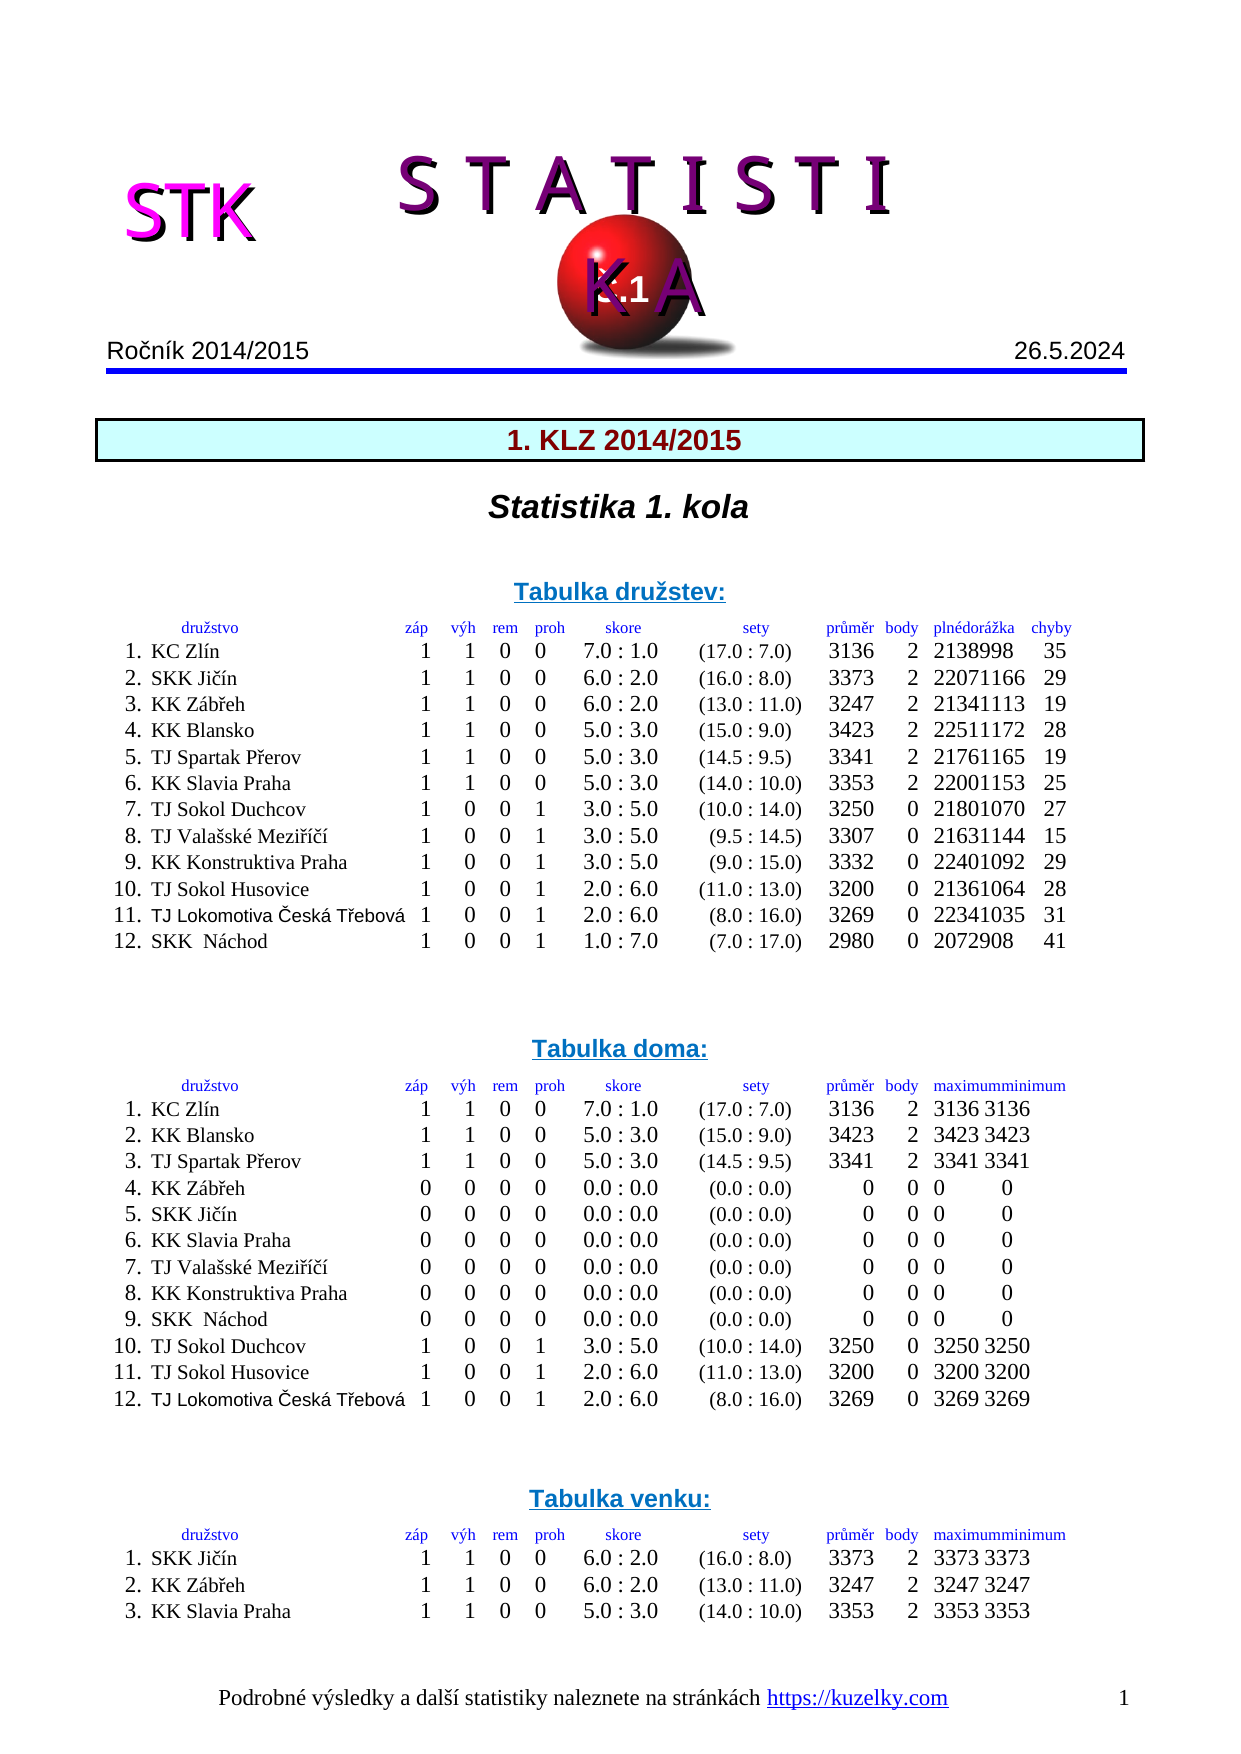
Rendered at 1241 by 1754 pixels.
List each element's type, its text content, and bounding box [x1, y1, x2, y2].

text 2. KK Blansko 1 1 0 0 5.0 : 3.0 (15.0 : 9.0) 3423 2 3423 3423 [106, 1121, 1134, 1147]
text Tabulka družstev: [94, 577, 1145, 606]
text Č.1 [609, 267, 671, 310]
text 1. SKK Jičín 1 1 0 0 6.0 : 2.0 (16.0 : 8.0) 3373 2 3373 3373 [106, 1544, 1134, 1571]
text 5. SKK Jičín 0 0 0 0 0.0 : 0.0 (0.0 : 0.0) 0 0 0 0 [106, 1200, 1134, 1226]
text 3. KK Slavia Praha 1 1 0 0 5.0 : 3.0 (14.0 : 10.0) 3353 2 3353 3353 [106, 1597, 1134, 1623]
text Tabulka doma: [94, 1034, 1145, 1063]
text 7. TJ Valašské Meziříčí 0 0 0 0 0.0 : 0.0 (0.0 : 0.0) 0 0 0 0 [106, 1253, 1134, 1279]
text 12. SKK Náchod 1 0 0 1 1.0 : 7.0 (7.0 : 17.0) 2980 0 2072 908 41 [106, 927, 1134, 954]
text družstvo záp výh rem proh skore sety průměr body maximum minimum [106, 1076, 1134, 1095]
text 8. TJ Valašské Meziříčí 1 0 0 1 3.0 : 5.0 (9.5 : 14.5) 3307 0 2163 1144 15 [106, 822, 1134, 848]
text 6. KK Slavia Praha 0 0 0 0 0.0 : 0.0 (0.0 : 0.0) 0 0 0 0 [106, 1226, 1134, 1253]
text 11. TJ Sokol Husovice 1 0 0 1 2.0 : 6.0 (11.0 : 13.0) 3200 0 3200 3200 [106, 1358, 1134, 1384]
text 10. TJ Sokol Husovice 1 0 0 1 2.0 : 6.0 (11.0 : 13.0) 3200 0 2136 1064 28 [106, 874, 1134, 901]
text Tabulka venku: [94, 1484, 1145, 1513]
text 2. KK Zábřeh 1 1 0 0 6.0 : 2.0 (13.0 : 11.0) 3247 2 3247 3247 [106, 1571, 1134, 1597]
text družstvo záp výh rem proh skore sety průměr body plné dorážka chyby [106, 618, 1134, 637]
text 11. TJ Lokomotiva Česká Třebová 1 0 0 1 2.0 : 6.0 (8.0 : 16.0) 3269 0 2234 1035 31 [106, 901, 1134, 927]
text 2. SKK Jičín 1 1 0 0 6.0 : 2.0 (16.0 : 8.0) 3373 2 2207 1166 29 [106, 664, 1134, 690]
text 1. KC Zlín 1 1 0 0 7.0 : 1.0 (17.0 : 7.0) 3136 2 2138 998 35 [106, 637, 1134, 664]
text 3. TJ Spartak Přerov 1 1 0 0 5.0 : 3.0 (14.5 : 9.5) 3341 2 3341 3341 [106, 1147, 1134, 1174]
text Ročník 2014/2015 26.5.2024 [106, 336, 1134, 365]
text 1. KC Zlín 1 1 0 0 7.0 : 1.0 (17.0 : 7.0) 3136 2 3136 3136 [106, 1095, 1134, 1121]
text 9. SKK Náchod 0 0 0 0 0.0 : 0.0 (0.0 : 0.0) 0 0 0 0 [106, 1306, 1134, 1332]
text 9. KK Konstruktiva Praha 1 0 0 1 3.0 : 5.0 (9.0 : 15.0) 3332 0 2240 1092 29 [106, 848, 1134, 874]
text Č.1 [687, 267, 1134, 310]
text 5. TJ Spartak Přerov 1 1 0 0 5.0 : 3.0 (14.5 : 9.5) 3341 2 2176 1165 19 [106, 743, 1134, 769]
text 4. KK Zábřeh 0 0 0 0 0.0 : 0.0 (0.0 : 0.0) 0 0 0 0 [106, 1174, 1134, 1200]
text 8. KK Konstruktiva Praha 0 0 0 0 0.0 : 0.0 (0.0 : 0.0) 0 0 0 0 [106, 1279, 1134, 1306]
text 12. TJ Lokomotiva Česká Třebová 1 0 0 1 2.0 : 6.0 (8.0 : 16.0) 3269 0 3269 3269 [106, 1384, 1134, 1411]
text 7. TJ Sokol Duchcov 1 0 0 1 3.0 : 5.0 (10.0 : 14.0) 3250 0 2180 1070 27 [106, 796, 1134, 822]
text Č.1 [106, 267, 587, 310]
subtitle 1. KLZ 2014/2015 [98, 421, 1142, 459]
text 4. KK Blansko 1 1 0 0 5.0 : 3.0 (15.0 : 9.0) 3423 2 2251 1172 28 [106, 716, 1134, 743]
text družstvo záp výh rem proh skore sety průměr body maximum minimum [106, 1525, 1134, 1544]
text 10. TJ Sokol Duchcov 1 0 0 1 3.0 : 5.0 (10.0 : 14.0) 3250 0 3250 3250 [106, 1332, 1134, 1358]
text 6. KK Slavia Praha 1 1 0 0 5.0 : 3.0 (14.0 : 10.0) 3353 2 2200 1153 25 [106, 769, 1134, 796]
text Statistika 1. kola [106, 487, 1134, 526]
text 3. KK Zábřeh 1 1 0 0 6.0 : 2.0 (13.0 : 11.0) 3247 2 2134 1113 19 [106, 690, 1134, 716]
